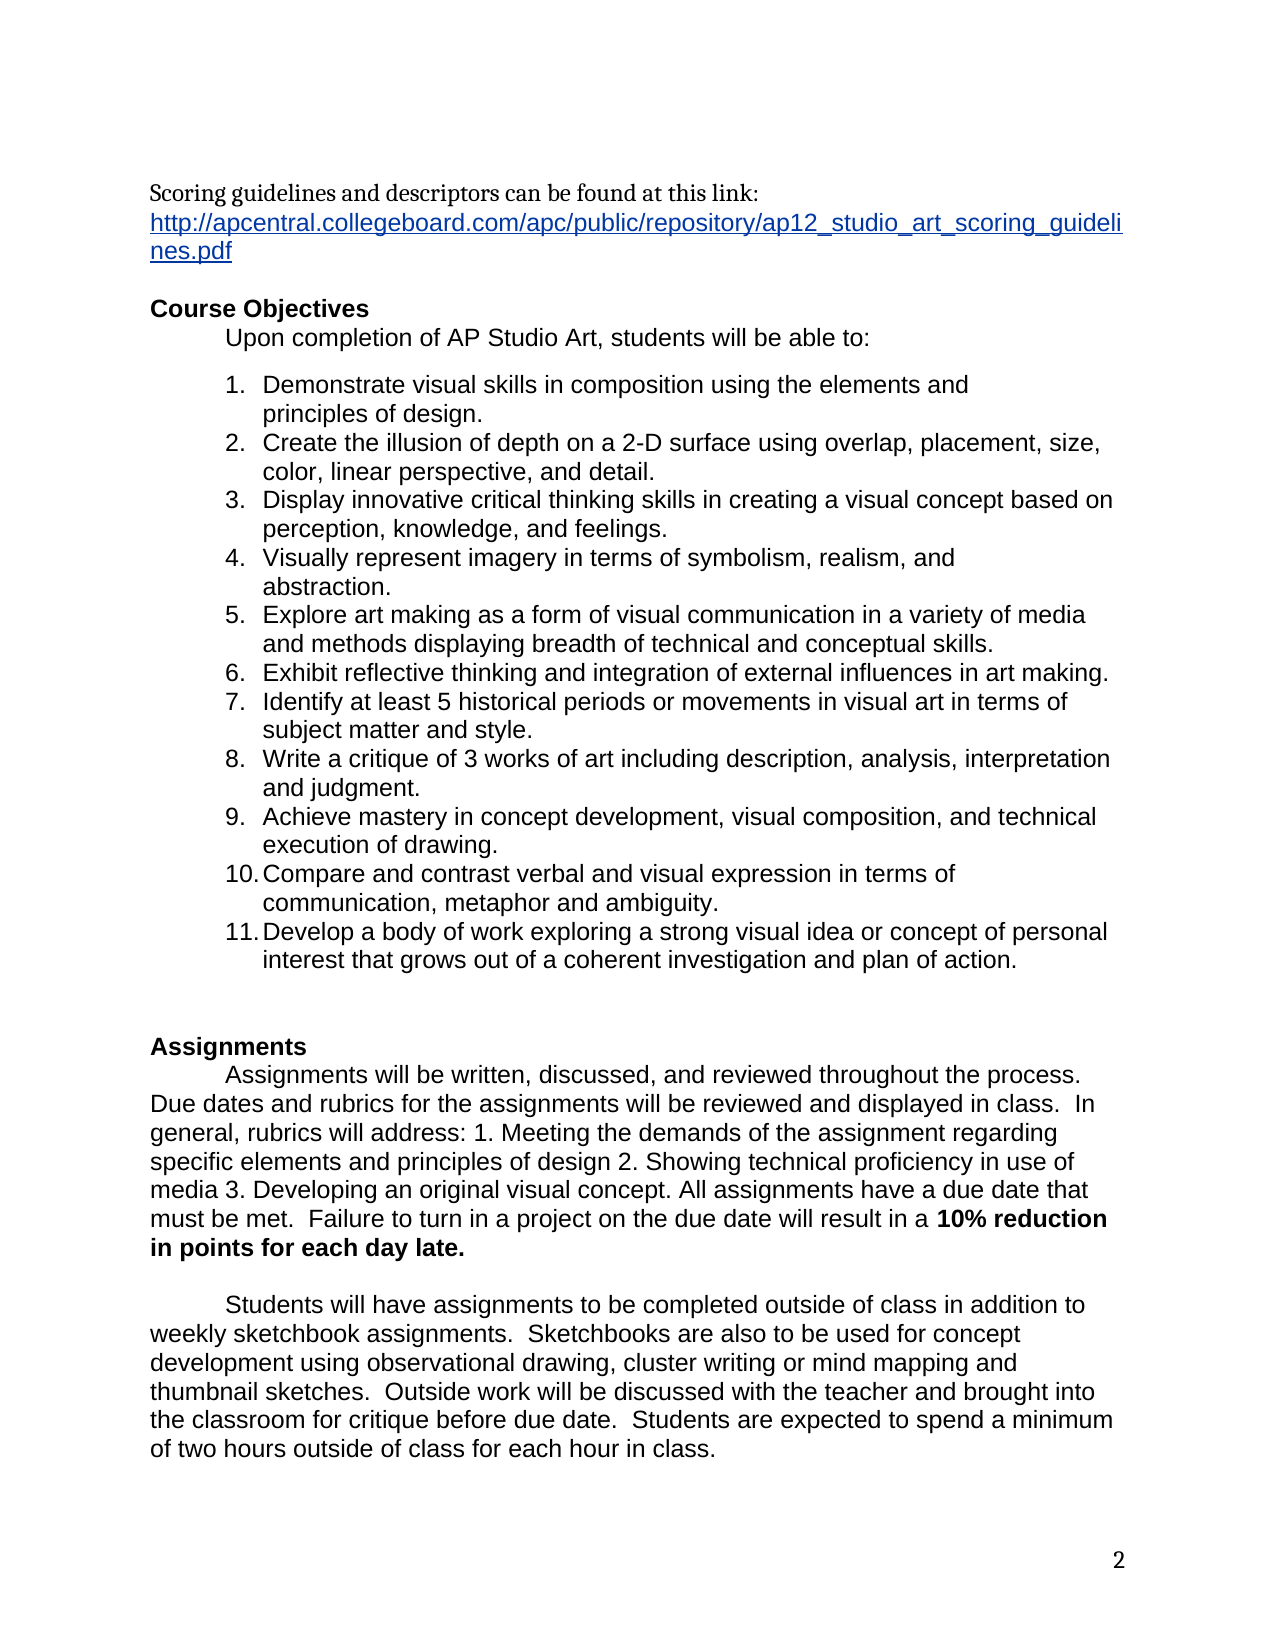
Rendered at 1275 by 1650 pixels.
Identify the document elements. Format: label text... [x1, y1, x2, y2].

list Achieve mastery in concept development, visual composition, and technical execution of drawing. [225, 802, 1125, 859]
text abstraction. [225, 572, 1125, 600]
text Students will have assignments to be completed outside of class in addition to weekly sketchbook assignments. Sketchbooks are also to be used for concept development using observational drawing, cluster writing or mind mapping and thumbnail sketches. Outside work will be discussed with the teacher and brought into the classroom for critique before due date. Students are expected to spend a minimum of two hours outside of class for each hour in class. [150, 1290, 1125, 1463]
list Exhibit reflective thinking and integration of external influences in art making. [225, 658, 1125, 687]
list Compare and contrast verbal and visual expression in terms of communication, metaphor and ambiguity. [225, 859, 1125, 917]
list Identify at least 5 historical periods or movements in visual art in terms of subject matter and style. [225, 687, 1125, 744]
list Create the illusion of depth on a 2-D surface using overlap, placement, size, color, linear perspective, and detail. [225, 428, 1125, 485]
text Scoring guidelines and descriptors can be found at this link: http://apcentral.collegeboard.com/apc/public/repository/ap12_studio_art_scoring_guidelines.pdf [150, 179, 1125, 265]
list Demonstrate visual skills in composition using the elements and [225, 370, 1125, 399]
text and methods displaying breadth of technical and conceptual skills. [225, 629, 1125, 658]
list Develop a body of work exploring a strong visual idea or concept of personal interest that grows out of a coherent investigation and plan of action. [225, 917, 1125, 974]
text Assignments will be written, discussed, and reviewed throughout the process. Due dates and rubrics for the assignments will be reviewed and displayed in class. In general, rubrics will address: 1. Meeting the demands of the assignment regarding specific elements and principles of design 2. Showing technical proficiency in use of media 3. Developing an original visual concept. All assignments have a due date that must be met. Failure to turn in a project on the due date will result in a 10% reduction in points for each day late. [150, 1060, 1125, 1262]
list Visually represent imagery in terms of symbolism, realism, and [225, 543, 1125, 572]
text Upon completion of AP Studio Art, students will be able to: [150, 322, 1125, 351]
list Display innovative critical thinking skills in creating a visual concept based on [225, 485, 1125, 514]
text Course Objectives [150, 294, 1125, 322]
text principles of design. [262, 399, 1125, 428]
text perception, knowledge, and feelings. [262, 514, 1125, 543]
list Explore art making as a form of visual communication in a variety of media [225, 600, 1125, 629]
text Assignments [150, 1032, 1125, 1060]
list Write a critique of 3 works of art including description, analysis, interpretation and judgment. [225, 744, 1125, 802]
